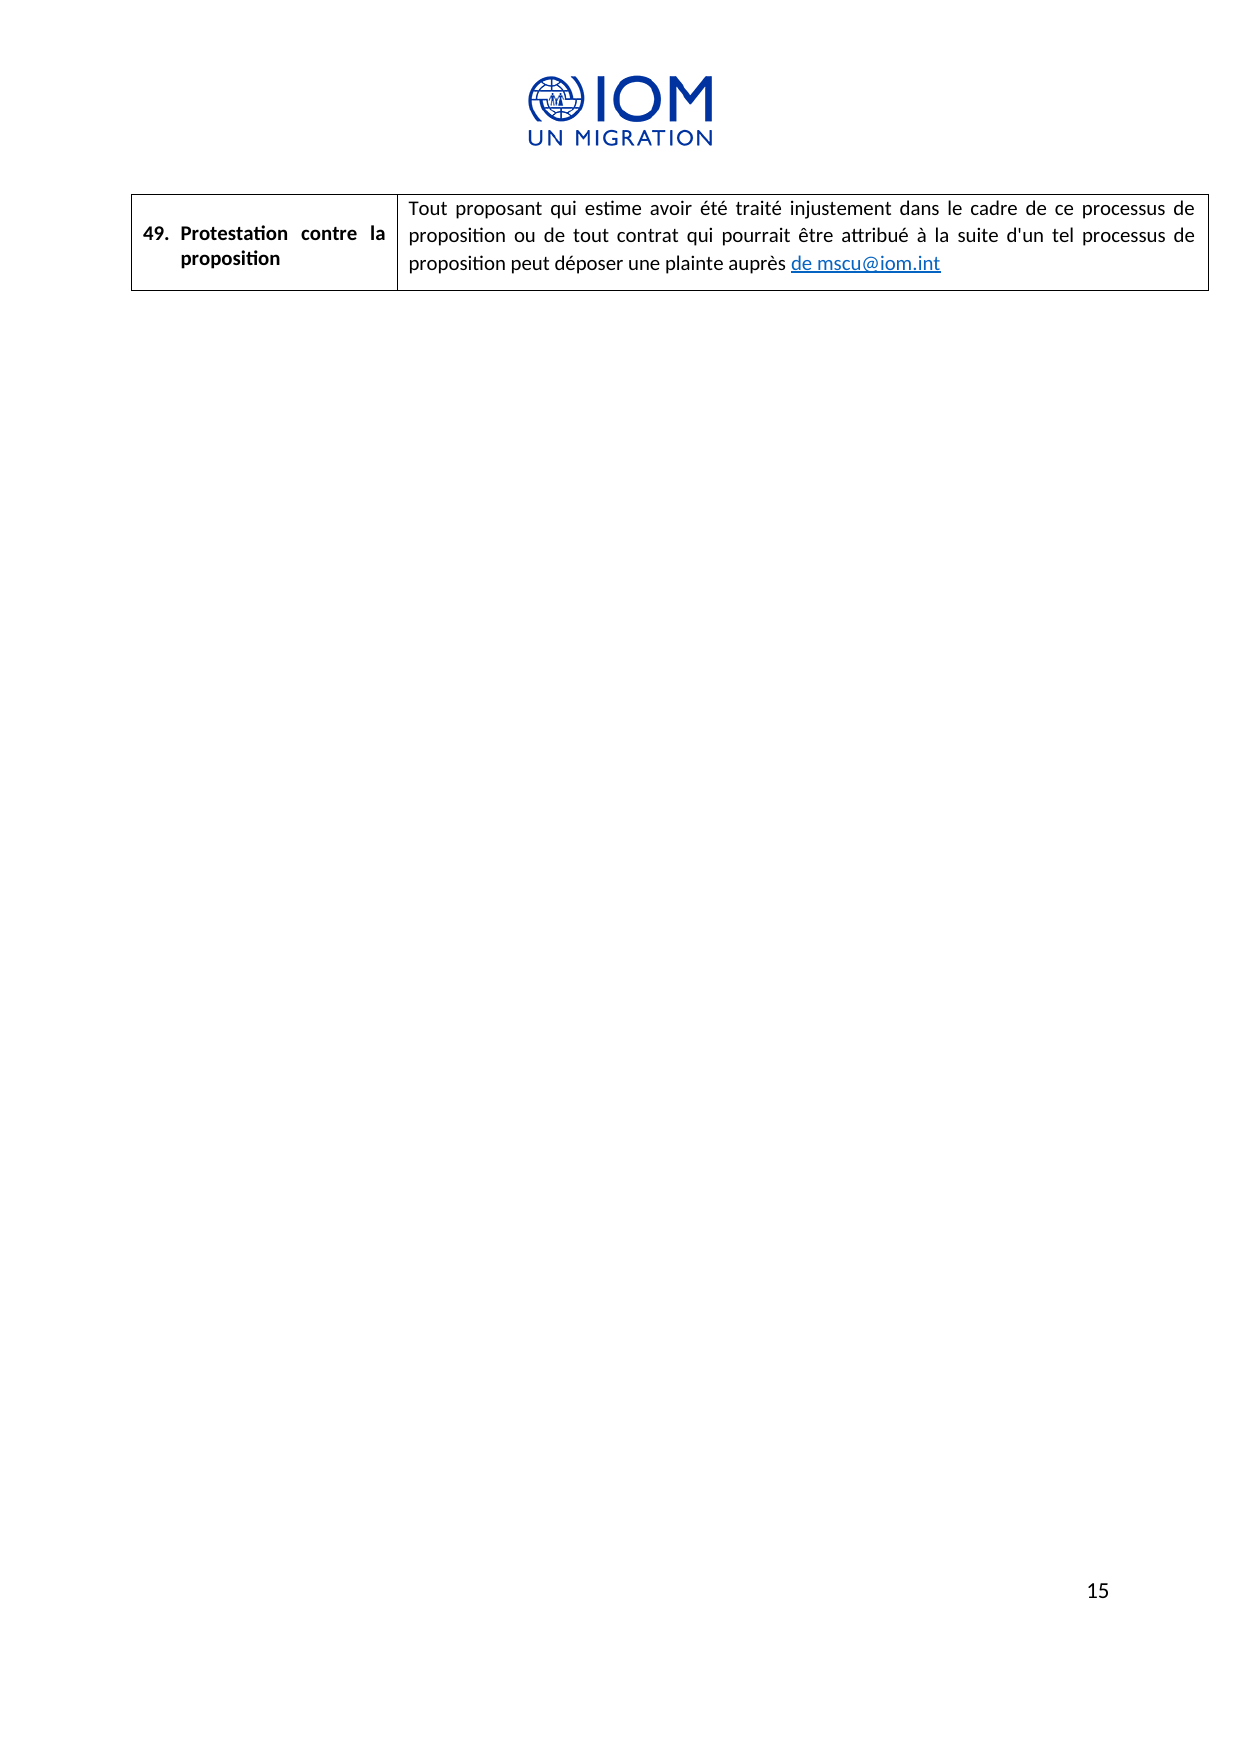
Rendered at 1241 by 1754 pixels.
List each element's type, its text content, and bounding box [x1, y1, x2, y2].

table_cell Tout proposant qui estime avoir été traité injustement dans le cadre de ce processus de proposition ou de tout contrat qui pourrait être attribué à la suite d'un tel processus de proposition peut déposer une plainte auprès de mscu@iom.int [398, 195, 1208, 290]
table_cell Protestation contre la proposition [132, 195, 397, 290]
picture [524, 75, 716, 147]
